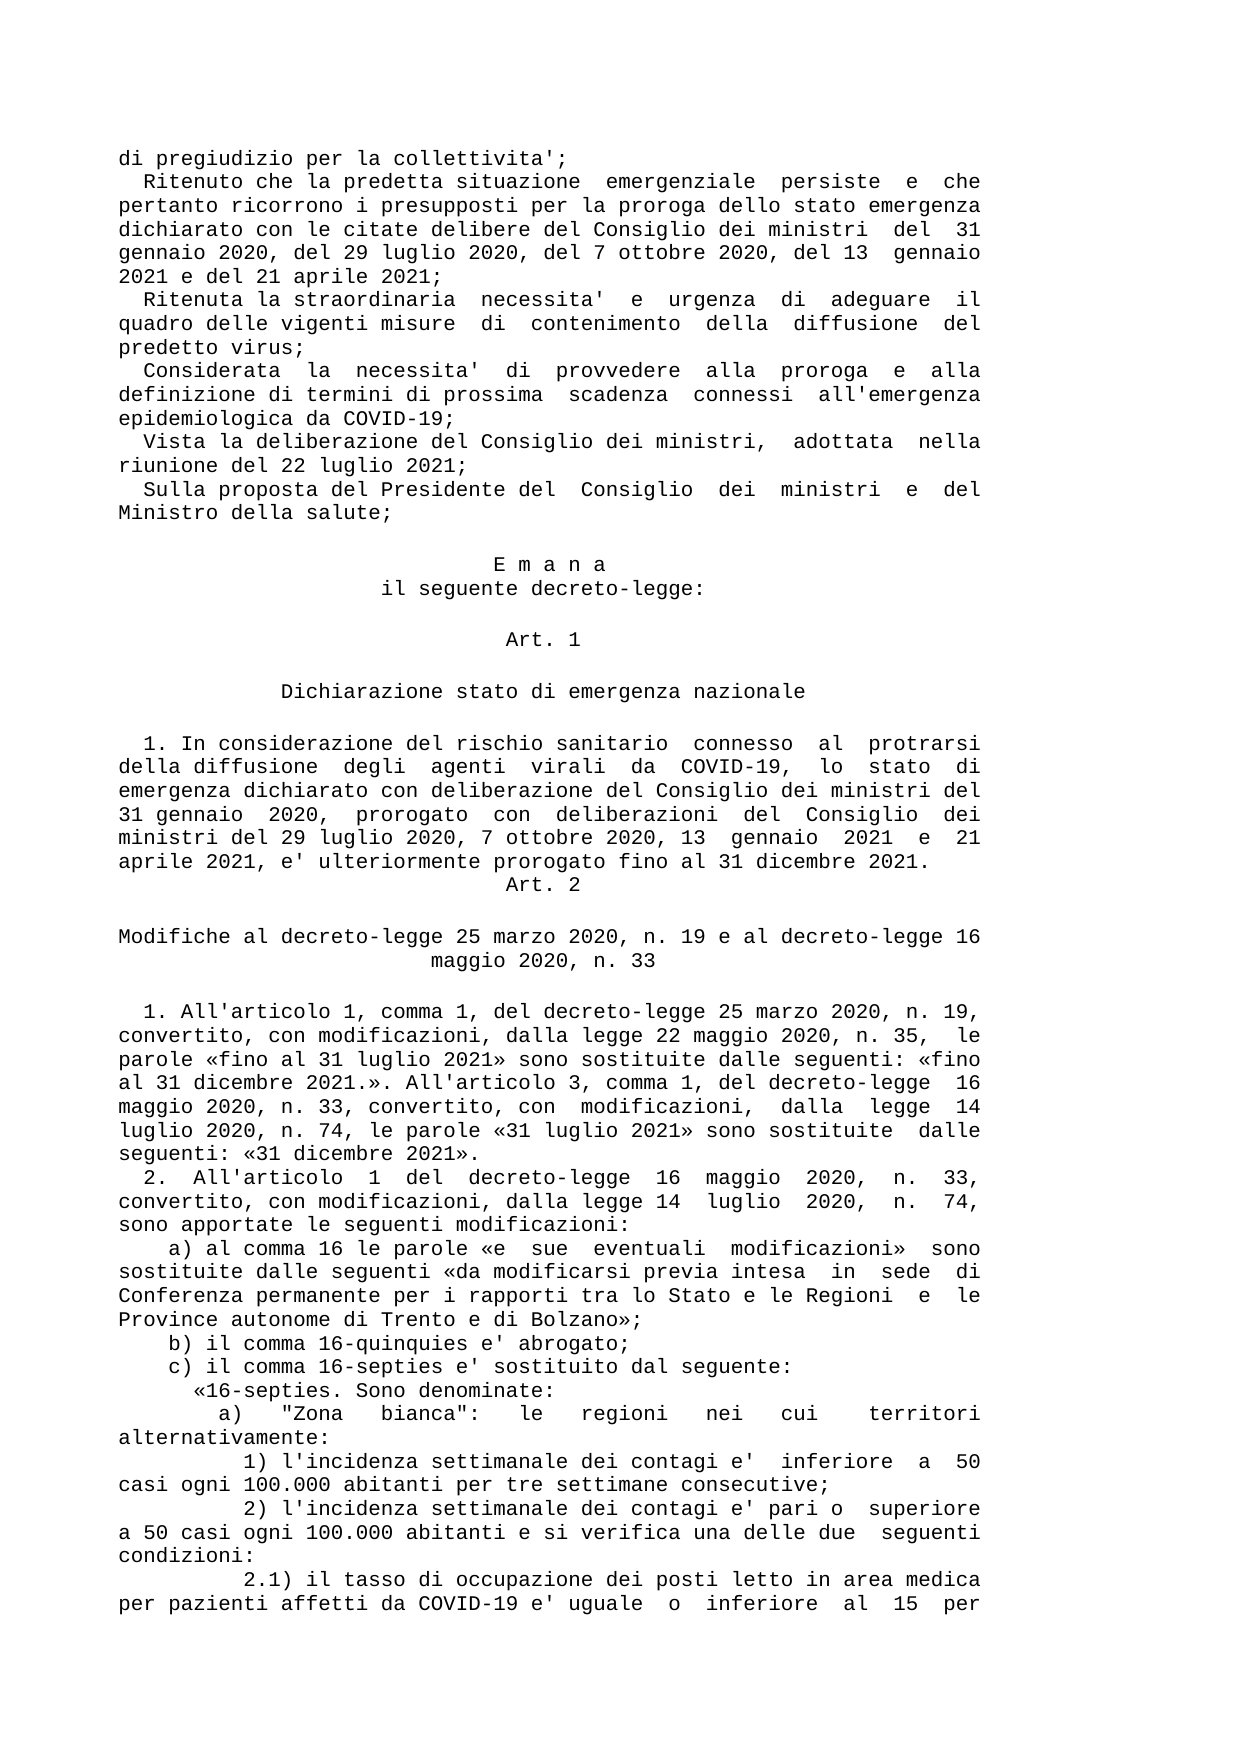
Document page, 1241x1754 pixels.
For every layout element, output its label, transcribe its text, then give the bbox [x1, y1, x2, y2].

text 2021 e del 21 aprile 2021; [118, 266, 1122, 289]
text Ministro della salute; [118, 502, 1122, 526]
text di pregiudizio per la collettivita'; [118, 148, 1122, 171]
text dichiarato con le citate delibere del Consiglio dei ministri del 31 [118, 218, 1122, 242]
text convertito, con modificazioni, dalla legge 22 maggio 2020, n. 35, le [118, 1025, 1122, 1049]
text definizione di termini di prossima scadenza connessi all'emergenza [118, 384, 1122, 408]
text Art. 1 [118, 629, 1122, 653]
text condizioni: [118, 1545, 1122, 1569]
text parole «fino al 31 luglio 2021» sono sostituite dalle seguenti: «fino [118, 1049, 1122, 1072]
text 31 gennaio 2020, prorogato con deliberazioni del Consiglio dei [118, 803, 1122, 827]
text 1. In considerazione del rischio sanitario connesso al protrarsi [118, 733, 1122, 756]
text seguenti: «31 dicembre 2021». [118, 1143, 1122, 1167]
text per pazienti affetti da COVID-19 e' uguale o inferiore al 15 per [118, 1593, 1122, 1616]
text sostituite dalle seguenti «da modificarsi previa intesa in sede di [118, 1262, 1122, 1285]
text riunione del 22 luglio 2021; [118, 455, 1122, 479]
text a) al comma 16 le parole «e sue eventuali modificazioni» sono [118, 1238, 1122, 1262]
text 2.1) il tasso di occupazione dei posti letto in area medica [118, 1569, 1122, 1593]
text della diffusione degli agenti virali da COVID-19, lo stato di [118, 756, 1122, 780]
text Conferenza permanente per i rapporti tra lo Stato e le Regioni e le [118, 1285, 1122, 1309]
text quadro delle vigenti misure di contenimento della diffusione del [118, 313, 1122, 337]
text casi ogni 100.000 abitanti per tre settimane consecutive; [118, 1474, 1122, 1498]
text epidemiologica da COVID-19; [118, 408, 1122, 431]
text Modifiche al decreto-legge 25 marzo 2020, n. 19 e al decreto-legge 16 [118, 926, 1122, 950]
text sono apportate le seguenti modificazioni: [118, 1214, 1122, 1238]
text al 31 dicembre 2021.». All'articolo 3, comma 1, del decreto-legge 16 [118, 1072, 1122, 1096]
text luglio 2020, n. 74, le parole «31 luglio 2021» sono sostituite dalle [118, 1120, 1122, 1143]
text Province autonome di Trento e di Bolzano»; [118, 1309, 1122, 1332]
text il seguente decreto-legge: [118, 578, 1122, 601]
text Vista la deliberazione del Consiglio dei ministri, adottata nella [118, 431, 1122, 455]
text 1) l'incidenza settimanale dei contagi e' inferiore a 50 [118, 1451, 1122, 1474]
text E m a n a [118, 554, 1122, 578]
text 1. All'articolo 1, comma 1, del decreto-legge 25 marzo 2020, n. 19, [118, 1001, 1122, 1025]
text emergenza dichiarato con deliberazione del Consiglio dei ministri del [118, 780, 1122, 803]
text aprile 2021, e' ulteriormente prorogato fino al 31 dicembre 2021. [118, 851, 1122, 874]
text a 50 casi ogni 100.000 abitanti e si verifica una delle due seguenti [118, 1522, 1122, 1545]
text c) il comma 16-septies e' sostituito dal seguente: [118, 1356, 1122, 1380]
text Ritenuto che la predetta situazione emergenziale persiste e che [118, 171, 1122, 195]
text a) "Zona bianca": le regioni nei cui territori [118, 1403, 1122, 1427]
text Dichiarazione stato di emergenza nazionale [118, 681, 1122, 704]
text b) il comma 16-quinquies e' abrogato; [118, 1332, 1122, 1356]
text maggio 2020, n. 33, convertito, con modificazioni, dalla legge 14 [118, 1096, 1122, 1120]
text 2) l'incidenza settimanale dei contagi e' pari o superiore [118, 1498, 1122, 1522]
text alternativamente: [118, 1427, 1122, 1451]
text predetto virus; [118, 337, 1122, 360]
text 2. All'articolo 1 del decreto-legge 16 maggio 2020, n. 33, [118, 1167, 1122, 1191]
text Considerata la necessita' di provvedere alla proroga e alla [118, 360, 1122, 384]
text Sulla proposta del Presidente del Consiglio dei ministri e del [118, 479, 1122, 502]
text maggio 2020, n. 33 [118, 950, 1122, 973]
text ministri del 29 luglio 2020, 7 ottobre 2020, 13 gennaio 2021 e 21 [118, 827, 1122, 851]
text pertanto ricorrono i presupposti per la proroga dello stato emergenza [118, 195, 1122, 218]
text convertito, con modificazioni, dalla legge 14 luglio 2020, n. 74, [118, 1191, 1122, 1214]
text «16-septies. Sono denominate: [118, 1380, 1122, 1403]
text Art. 2 [118, 874, 1122, 898]
text gennaio 2020, del 29 luglio 2020, del 7 ottobre 2020, del 13 gennaio [118, 242, 1122, 266]
text Ritenuta la straordinaria necessita' e urgenza di adeguare il [118, 289, 1122, 313]
